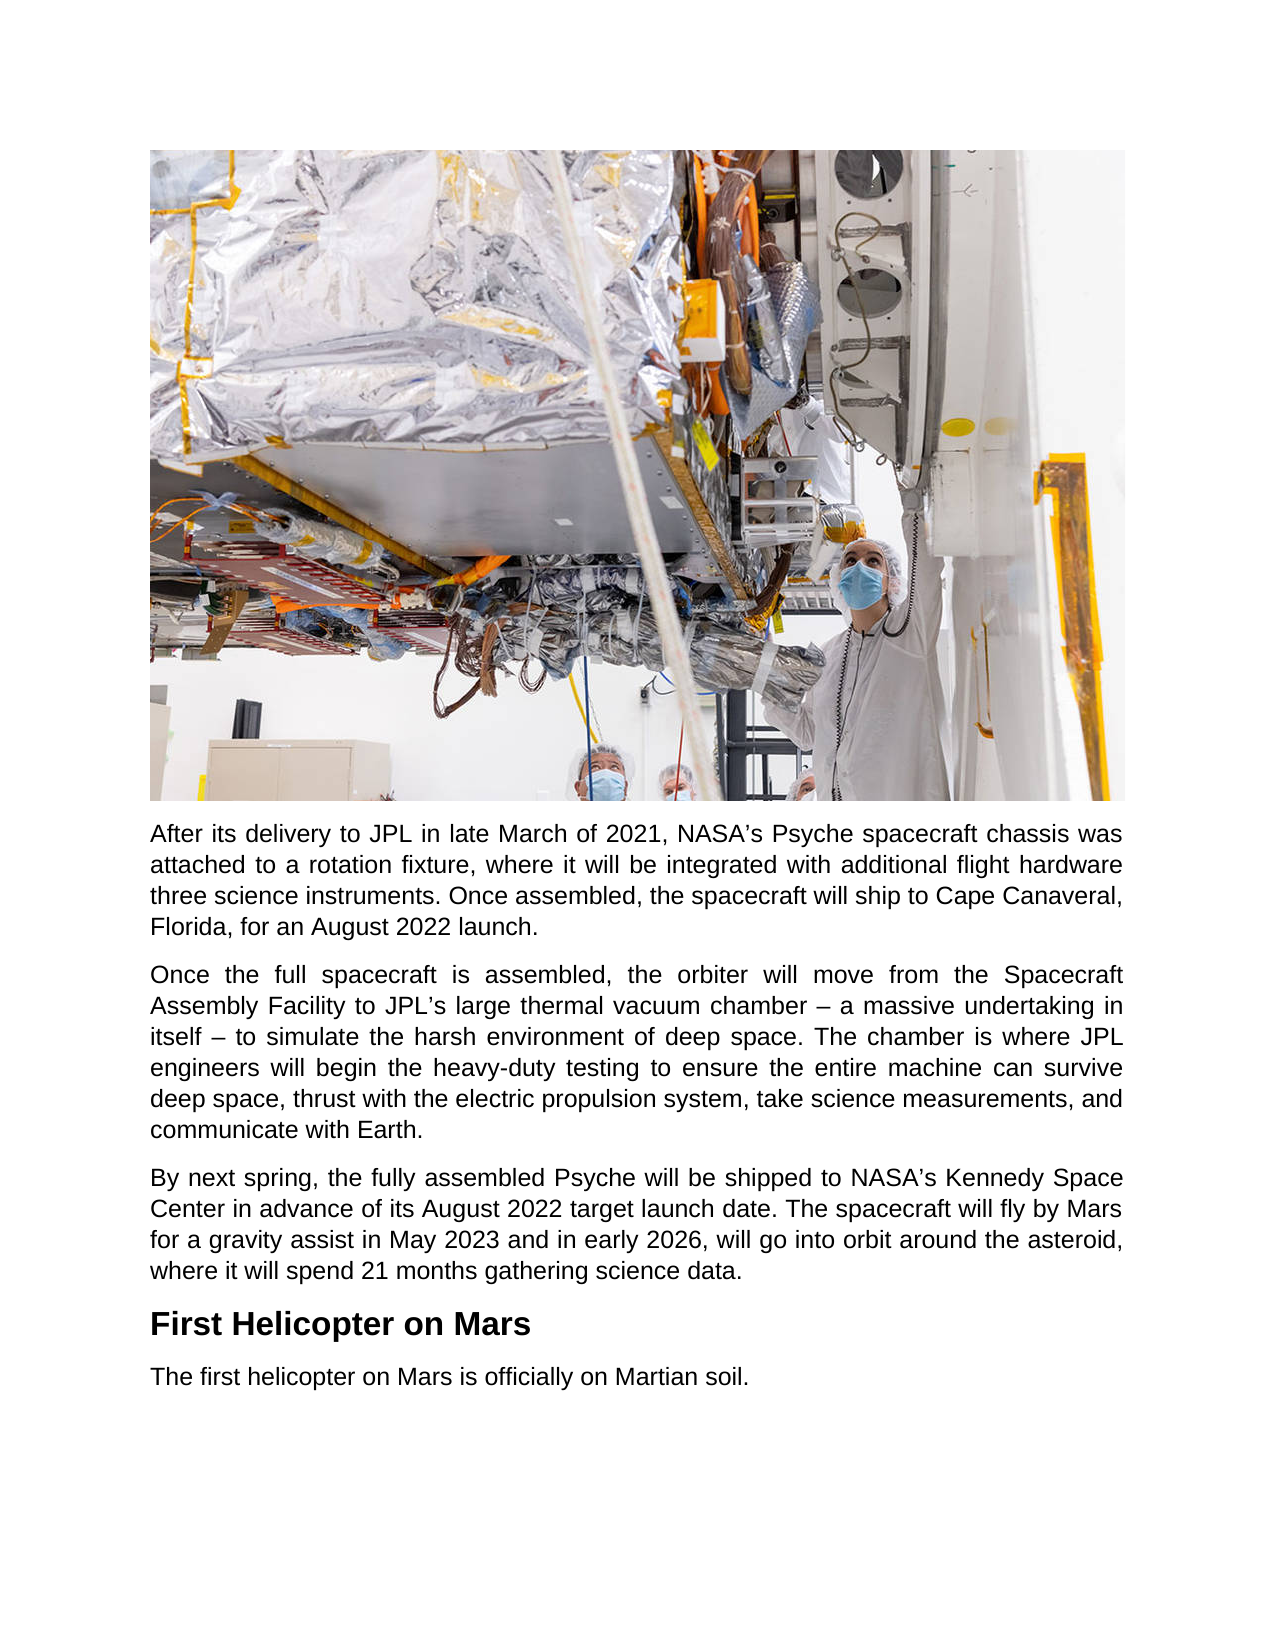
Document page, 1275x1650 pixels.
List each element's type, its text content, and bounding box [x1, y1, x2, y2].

text First Helicopter on Mars [150, 1304, 1125, 1342]
picture [150, 150, 1125, 801]
text The first helicopter on Mars is officially on Martian soil. [150, 1362, 1125, 1391]
text Once the full spacecraft is assembled, the orbiter will move from the Spacecraft Assembly Facility to JPL’s large thermal vacuum chamber – a massive undertaking in itself – to simulate the harsh environment of deep space. The chamber is where JPL engineers will begin the heavy-duty testing to ensure the entire machine can survive deep space, thrust with the electric propulsion system, take science measurements, and communicate with Earth. [150, 960, 1125, 1144]
text By next spring, the fully assembled Psyche will be shipped to NASA’s Kennedy Space Center in advance of its August 2022 target launch date. The spacecraft will fly by Mars for a gravity assist in May 2023 and in early 2026, will go into orbit around the asteroid, where it will spend 21 months gathering science data. [150, 1163, 1125, 1285]
text After its delivery to JPL in late March of 2021, NASA’s Psyche spacecraft chassis was attached to a rotation fixture, where it will be integrated with additional flight hardware three science instruments. Once assembled, the spacecraft will ship to Cape Canaveral, Florida, for an August 2022 launch. [150, 819, 1125, 941]
